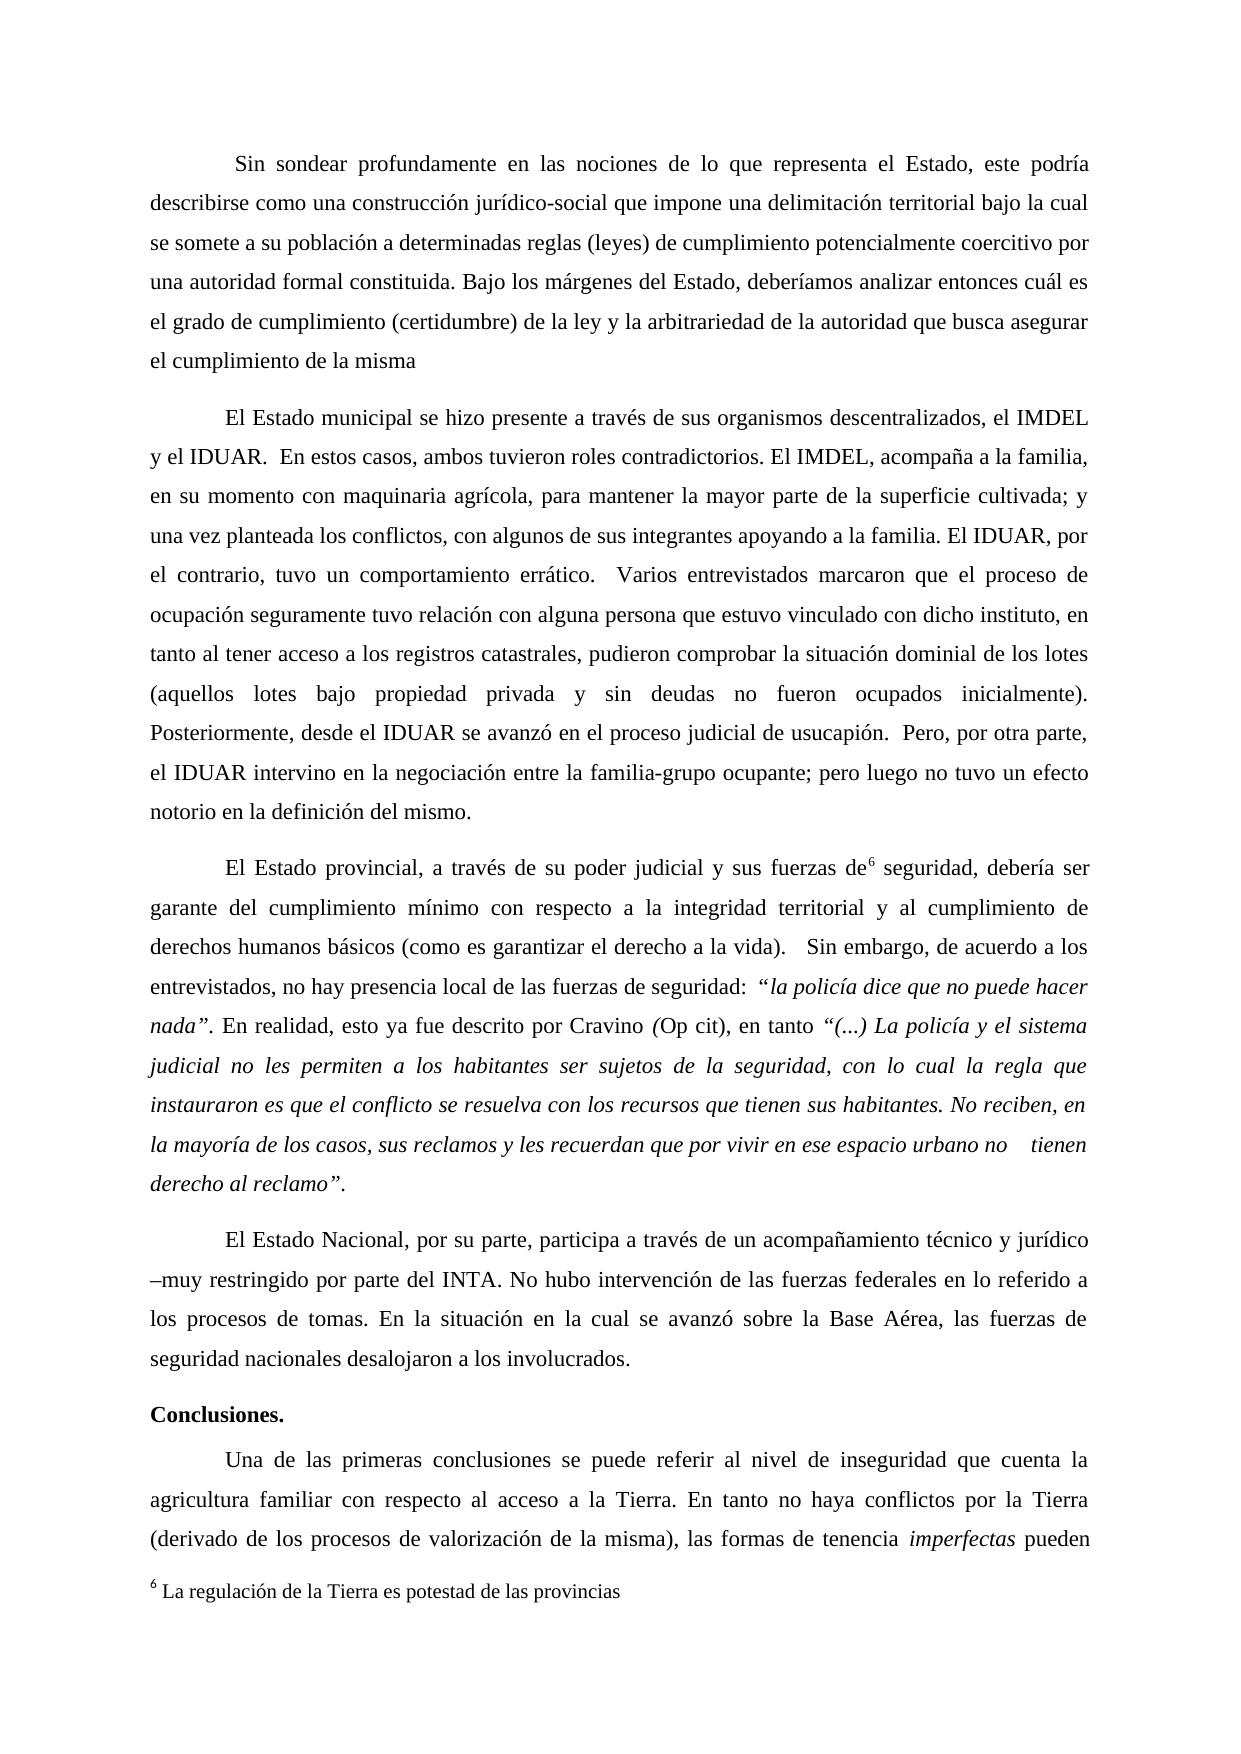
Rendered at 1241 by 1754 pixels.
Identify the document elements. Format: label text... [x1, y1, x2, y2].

text El Estado provincial, a través de su poder judicial y sus fuerzas de seguridad, debería ser garante del cumplimiento mínimo con respecto a la integridad territorial y al cumplimiento de derechos humanos básicos (como es garantizar el derecho a la vida). Sin embargo, de acuerdo a los entrevistados, no hay presencia local de las fuerzas de seguridad: “la policía dice que no puede hacer nada”. En realidad, esto ya fue descrito por Cravino (Op cit), en tanto “(...) La policía y el sistema judicial no les permiten a los habitantes ser sujetos de la seguridad, con lo cual la regla que instauraron es que el conflicto se resuelva con los recursos que tienen sus habitantes. No reciben, en la mayoría de los casos, sus reclamos y les recuerdan que por vivir en ese espacio urbano no tienen derecho al reclamo”. [150, 854, 1090, 1197]
text Sin sondear profundamente en las nociones de lo que representa el Estado, este podría describirse como una construcción jurídico-social que impone una delimitación territorial bajo la cual se somete a su población a determinadas reglas (leyes) de cumplimiento potencialmente coercitivo por una autoridad formal constituida. Bajo los márgenes del Estado, deberíamos analizar entonces cuál es el grado de cumplimiento (certidumbre) de la ley y la arbitrariedad de la autoridad que busca asegurar el cumplimiento de la misma [150, 150, 1090, 374]
text El Estado municipal se hizo presente a través de sus organismos descentralizados, el IMDEL y el IDUAR. En estos casos, ambos tuvieron roles contradictorios. El IMDEL, acompaña a la familia, en su momento con maquinaria agrícola, para mantener la mayor parte de la superficie cultivada; y una vez planteada los conflictos, con algunos de sus integrantes apoyando a la familia. El IDUAR, por el contrario, tuvo un comportamiento errático. Varios entrevistados marcaron que el proceso de ocupación seguramente tuvo relación con alguna persona que estuvo vinculado con dicho instituto, en tanto al tener acceso a los registros catastrales, pudieron comprobar la situación dominial de los lotes (aquellos lotes bajo propiedad privada y sin deudas no fueron ocupados inicialmente). Posteriormente, desde el IDUAR se avanzó en el proceso judicial de usucapión. Pero, por otra parte, el IDUAR intervino en la negociación entre la familia-grupo ocupante; pero luego no tuvo un efecto notorio en la definición del mismo. [150, 403, 1090, 825]
text El Estado Nacional, por su parte, participa a través de un acompañamiento técnico y jurídico –muy restringido por parte del INTA. No hubo intervención de las fuerzas federales en lo referido a los procesos de tomas. En la situación en la cual se avanzó sobre la Base Aérea, las fuerzas de seguridad nacionales desalojaron a los involucrados. [150, 1226, 1090, 1371]
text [150, 1446, 1090, 1551]
text Conclusiones. [150, 1401, 1090, 1427]
